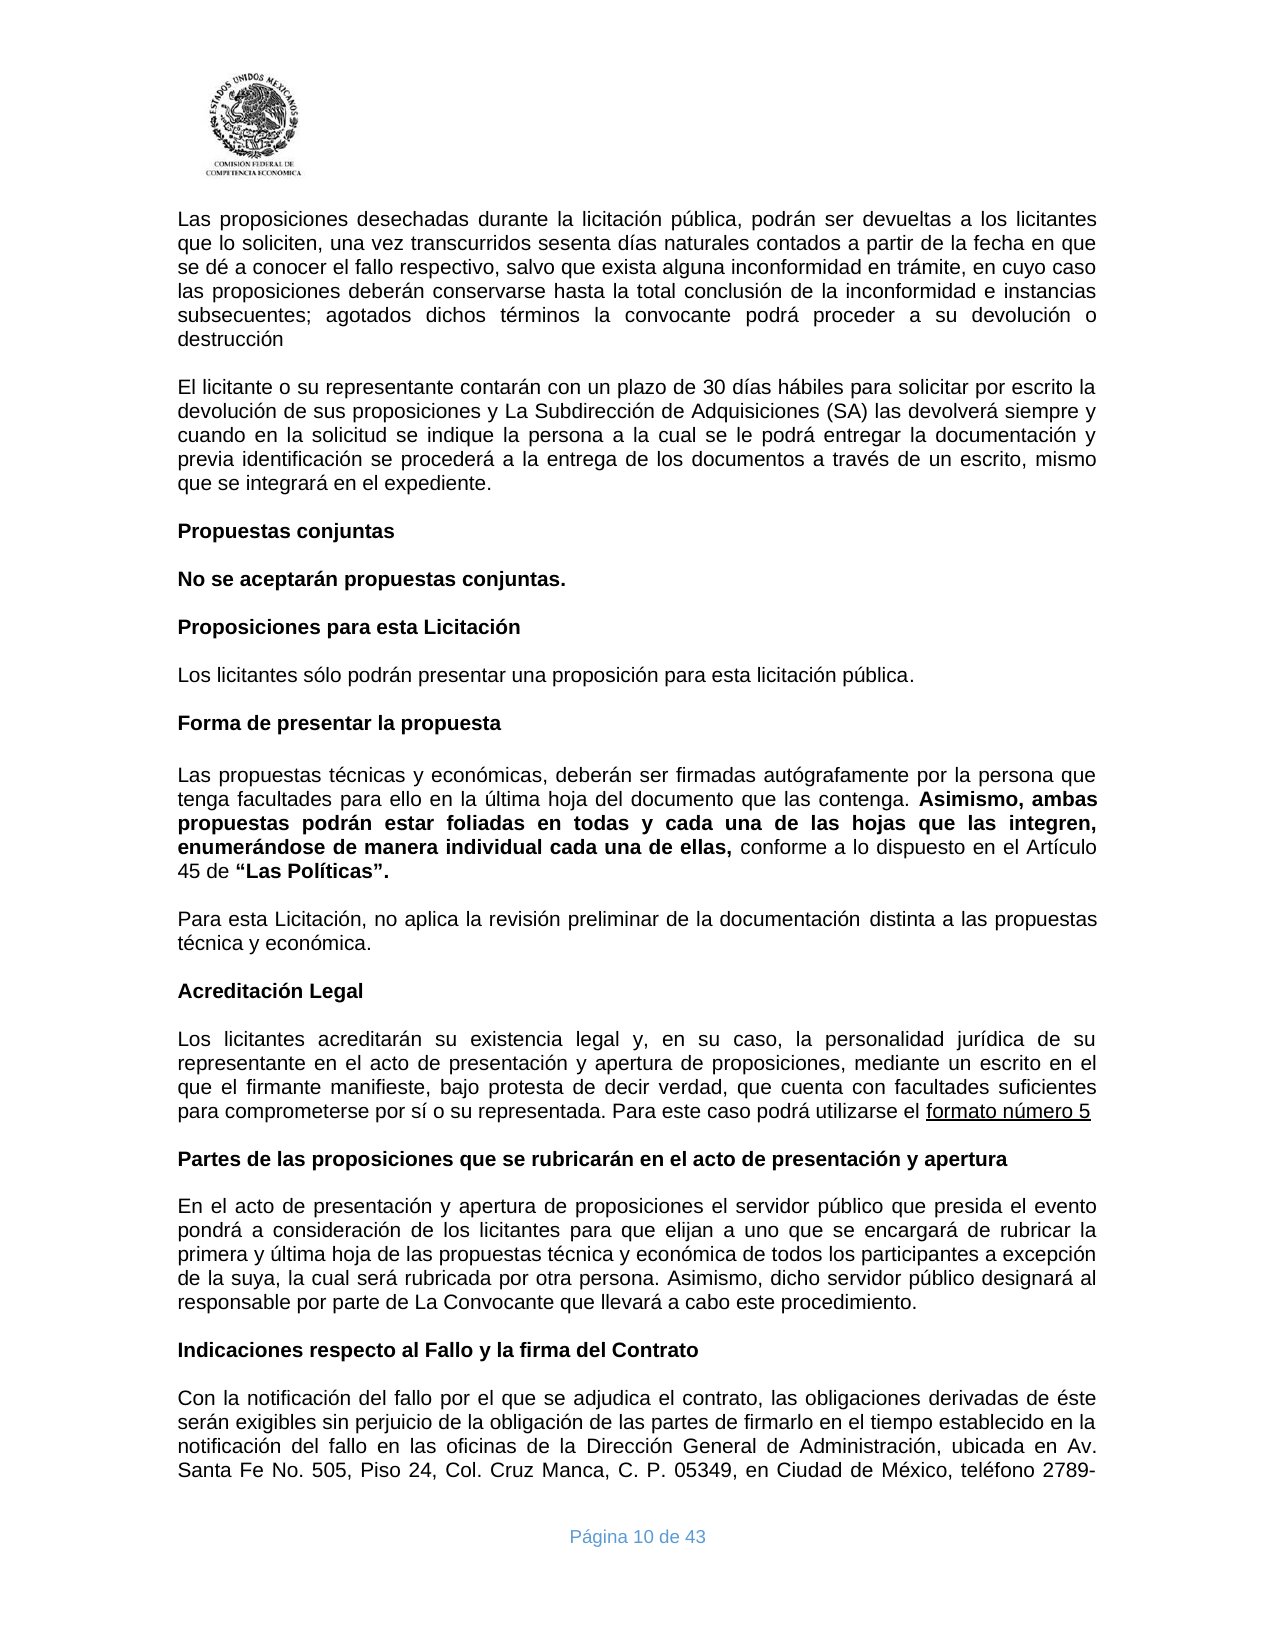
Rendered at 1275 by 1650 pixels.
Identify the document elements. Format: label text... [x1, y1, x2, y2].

text Las proposiciones desechadas durante la licitación pública, podrán ser devueltas a los licitantes que lo soliciten, una vez transcurridos sesenta días naturales contados a partir de la fecha en que se dé a conocer el fallo respectivo, salvo que exista alguna inconformidad en trámite, en cuyo caso las proposiciones deberán conservarse hasta la total conclusión de la inconformidad e instancias subsecuentes; agotados dichos términos la convocante podrá proceder a su devolución o destrucción [177, 207, 1098, 351]
text Propuestas conjuntas [177, 519, 1098, 543]
text Proposiciones para esta Licitación [177, 614, 1098, 638]
text Los licitantes acreditarán su existencia legal y, en su caso, la personalidad jurídica de su representante en el acto de presentación y apertura de proposiciones, mediante un escrito en el que el firmante manifieste, bajo protesta de decir verdad, que cuenta con facultades suficientes para comprometerse por sí o su representada. Para este caso podrá utilizarse el formato número 5 [177, 1027, 1098, 1122]
text Indicaciones respecto al Fallo y la firma del Contrato [177, 1338, 1098, 1362]
text Forma de presentar la propuesta [177, 710, 1098, 734]
text Acreditación Legal [177, 979, 1098, 1003]
text En el acto de presentación y apertura de proposiciones el servidor público que presida el evento pondrá a consideración de los licitantes para que elijan a uno que se encargará de rubricar la primera y última hoja de las propuestas técnica y económica de todos los participantes a excepción de la suya, la cual será rubricada por otra persona. Asimismo, dicho servidor público designará al responsable por parte de La Convocante que llevará a cabo este procedimiento. [177, 1194, 1098, 1314]
list Las propuestas técnicas y económicas, deberán ser firmadas autógrafamente por la persona que tenga facultades para ello en la última hoja del documento que las contenga. Asimismo, ambas propuestas podrán estar foliadas en todas y cada una de las hojas que las integren, enumerándose de manera individual cada una de ellas, conforme a lo dispuesto en el Artículo 45 de “Las Políticas”. [177, 763, 1098, 883]
text Para esta Licitación, no aplica la revisión preliminar de la documentación distinta a las propuestas técnica y económica. [177, 907, 1098, 955]
text El licitante o su representante contarán con un plazo de 30 días hábiles para solicitar por escrito la devolución de sus proposiciones y La Subdirección de Adquisiciones (SA) las devolverá siempre y cuando en la solicitud se indique la persona a la cual se le podrá entregar la documentación y previa identificación se procederá a la entrega de los documentos a través de un escrito, mismo que se integrará en el expediente. [177, 375, 1098, 495]
text Los licitantes sólo podrán presentar una proposición para esta licitación pública. [177, 662, 1098, 686]
text Partes de las proposiciones que se rubricarán en el acto de presentación y apertura [177, 1146, 1098, 1170]
list No se aceptarán propuestas conjuntas. [177, 567, 1098, 591]
picture [188, 73, 322, 179]
